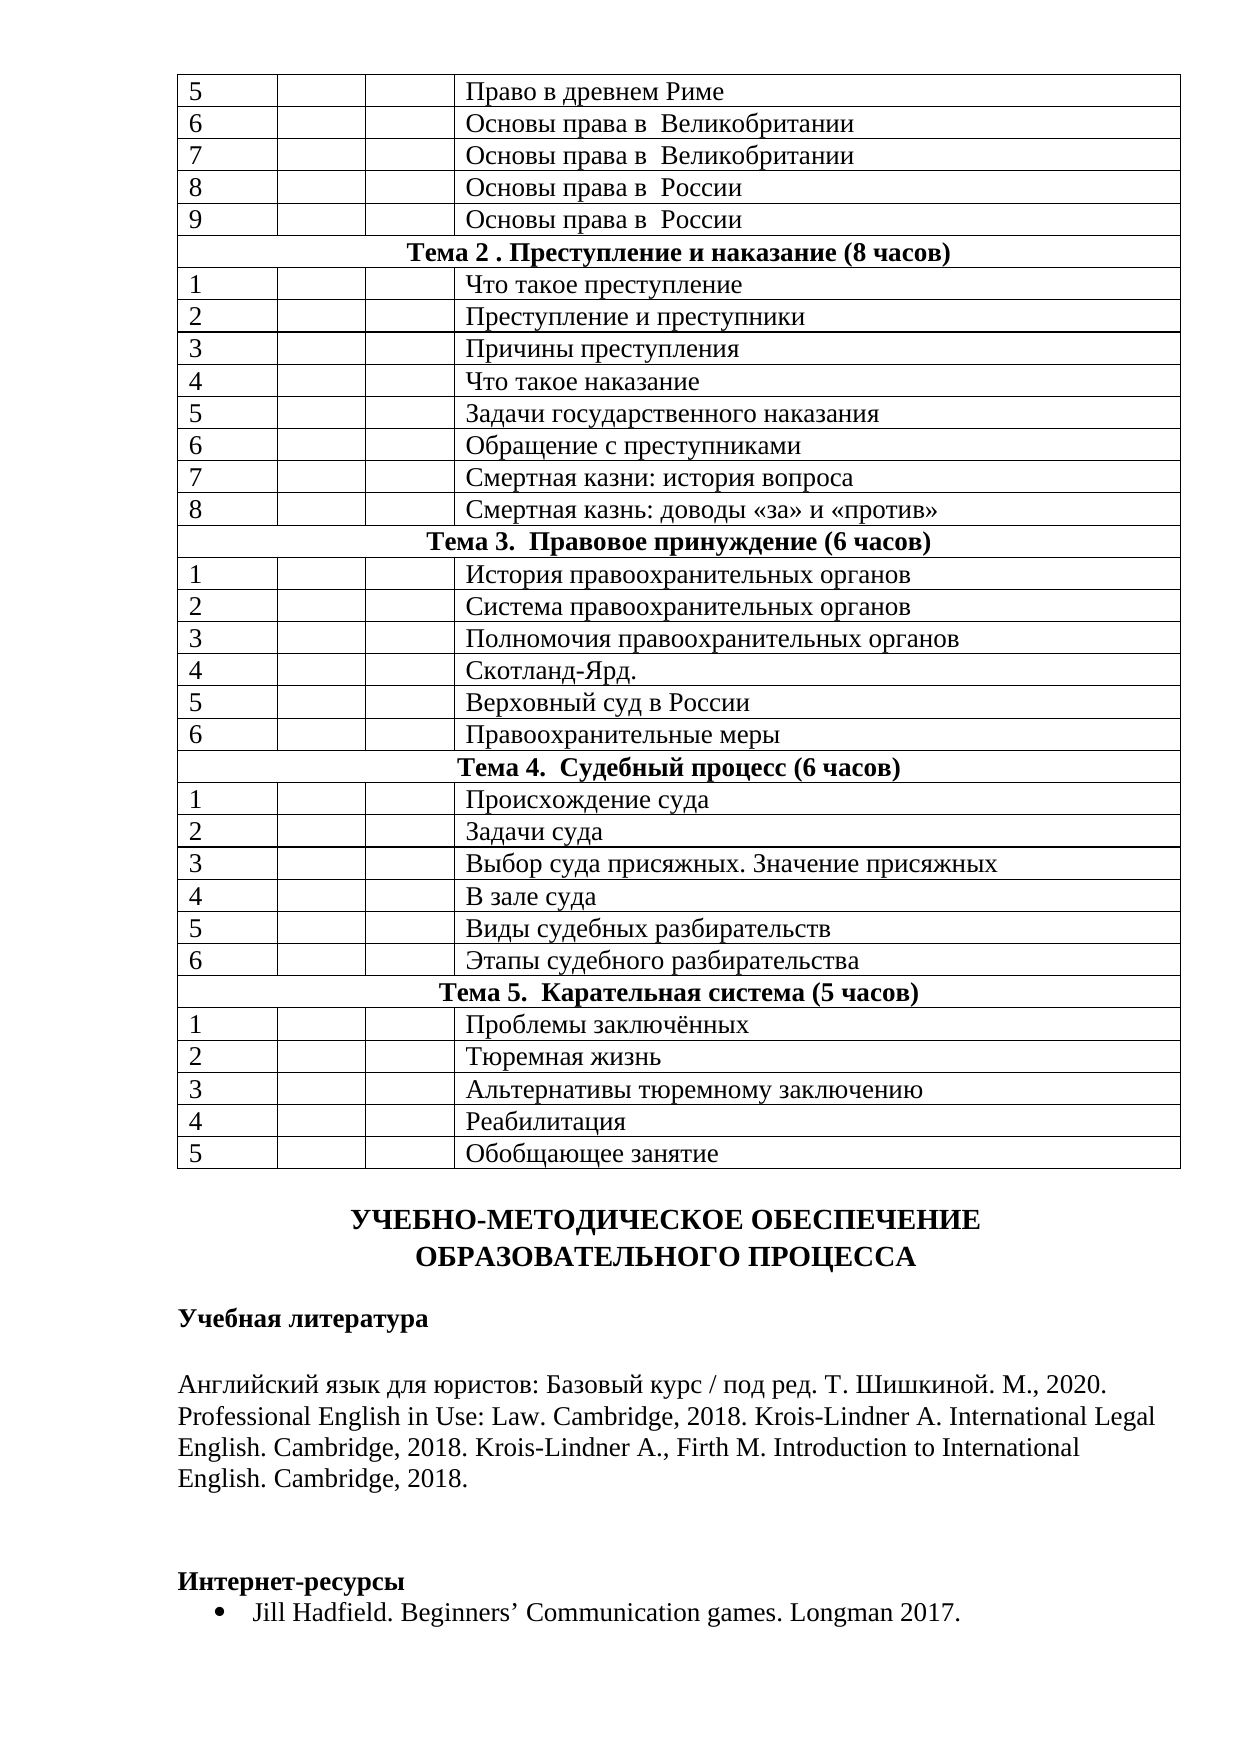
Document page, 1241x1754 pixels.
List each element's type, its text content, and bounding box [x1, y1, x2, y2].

table_cell Выбор суда присяжных. Значение присяжных [455, 848, 1180, 878]
table_cell История правоохранительных органов [455, 558, 1180, 589]
table_cell [366, 1008, 454, 1039]
table_cell 3 [178, 622, 277, 653]
table_cell [366, 815, 454, 846]
table_cell [278, 429, 365, 460]
table_cell 5 [178, 1137, 277, 1168]
table_cell Тема 2 . Преступление и наказание (8 часов) [178, 236, 1180, 267]
table_cell [366, 461, 454, 492]
table_cell 2 [178, 300, 277, 331]
table_cell Тема 4. Судебный процесс (6 часов) [178, 751, 1180, 782]
table_cell Что такое наказание [455, 365, 1180, 396]
table_cell 7 [178, 461, 277, 492]
table_cell [278, 1008, 365, 1039]
table_cell В зале суда [455, 880, 1180, 911]
table_cell [278, 1105, 365, 1136]
table_cell [278, 815, 365, 846]
table_cell [278, 880, 365, 911]
table_cell Обращение с преступниками [455, 429, 1180, 460]
table_cell 1 [178, 1008, 277, 1039]
table_cell [366, 107, 454, 138]
table_cell [278, 622, 365, 653]
table_cell [278, 944, 365, 975]
table_cell 8 [178, 493, 277, 524]
table_cell [366, 1073, 454, 1104]
table_cell Скотланд-Ярд. [455, 654, 1180, 685]
table_cell [366, 333, 454, 363]
table_cell [366, 912, 454, 943]
table_cell [278, 783, 365, 814]
table_cell Основы права в России [455, 204, 1180, 235]
table_cell [278, 558, 365, 589]
table_cell [366, 493, 454, 524]
table_cell 6 [178, 944, 277, 975]
table_cell [366, 365, 454, 396]
table_cell Смертная казнь: доводы «за» и «против» [455, 493, 1180, 524]
table_cell 4 [178, 880, 277, 911]
table_cell Преступление и преступники [455, 300, 1180, 331]
text Интернет-ресурсы [177, 1565, 1167, 1596]
table_cell 5 [178, 912, 277, 943]
table_cell [366, 590, 454, 621]
table_cell 8 [178, 171, 277, 203]
table_cell 1 [178, 558, 277, 589]
table_cell [278, 1073, 365, 1104]
table_cell [366, 300, 454, 331]
table_cell [278, 719, 365, 750]
table_cell 3 [178, 333, 277, 363]
table_cell Реабилитация [455, 1105, 1180, 1136]
table_cell Основы права в России [455, 171, 1180, 203]
table_cell Правоохранительные меры [455, 719, 1180, 750]
text Учебная литература [177, 1302, 1167, 1333]
table_cell [278, 300, 365, 331]
table_cell [278, 493, 365, 524]
table_cell [366, 783, 454, 814]
table_cell [278, 365, 365, 396]
table_cell 4 [178, 654, 277, 685]
list Jill Hadfield. Beginners’ Communication games. Longman 2017. [215, 1596, 1167, 1627]
table_cell Основы права в Великобритании [455, 139, 1180, 170]
table_cell [278, 171, 365, 203]
table_cell 1 [178, 783, 277, 814]
table_cell [366, 75, 454, 106]
table_cell [366, 1137, 454, 1168]
table_cell Альтернативы тюремному заключению [455, 1073, 1180, 1104]
table_cell [278, 107, 365, 138]
table_cell [278, 139, 365, 170]
table_cell [278, 397, 365, 428]
table_cell 4 [178, 1105, 277, 1136]
table_cell Обобщающее занятие [455, 1137, 1180, 1168]
table_cell Что такое преступление [455, 268, 1180, 299]
table_cell Верховный суд в России [455, 686, 1180, 718]
table_cell [366, 686, 454, 718]
table_cell Происхождение суда [455, 783, 1180, 814]
table_cell 6 [178, 107, 277, 138]
table_cell [366, 622, 454, 653]
table_cell [278, 654, 365, 685]
table_cell [366, 719, 454, 750]
table_cell [366, 944, 454, 975]
table_cell 2 [178, 1041, 277, 1072]
table_cell Проблемы заключённых [455, 1008, 1180, 1039]
table_cell Тюремная жизнь [455, 1041, 1180, 1072]
table_cell Тема 3. Правовое принуждение (6 часов) [178, 526, 1180, 557]
table_cell [366, 654, 454, 685]
text УЧЕБНО-МЕТОДИЧЕСКОЕ ОБЕСПЕЧЕНИЕ ОБРАЗОВАТЕЛЬНОГО ПРОЦЕССА [162, 1198, 1170, 1273]
table_cell [366, 139, 454, 170]
table_cell 1 [178, 268, 277, 299]
table_cell [366, 204, 454, 235]
table_cell [278, 461, 365, 492]
table_cell 2 [178, 815, 277, 846]
table_cell [366, 268, 454, 299]
table_cell [278, 1041, 365, 1072]
table_cell 9 [178, 204, 277, 235]
table_cell 6 [178, 719, 277, 750]
table_cell [278, 75, 365, 106]
table_cell Виды судебных разбирательств [455, 912, 1180, 943]
table_cell Задачи суда [455, 815, 1180, 846]
table_cell Система правоохранительных органов [455, 590, 1180, 621]
table_cell Смертная казни: история вопроса [455, 461, 1180, 492]
table_cell [278, 912, 365, 943]
table_cell 7 [178, 139, 277, 170]
table_cell [366, 1041, 454, 1072]
table_cell [278, 590, 365, 621]
table_cell [366, 429, 454, 460]
table_cell [366, 880, 454, 911]
table_cell [366, 171, 454, 203]
table_cell 3 [178, 1073, 277, 1104]
table_cell [278, 333, 365, 363]
table_cell 6 [178, 429, 277, 460]
table_cell [278, 204, 365, 235]
table_cell Полномочия правоохранительных органов [455, 622, 1180, 653]
table_cell 5 [178, 686, 277, 718]
table_cell Причины преступления [455, 333, 1180, 363]
table_cell Право в древнем Риме [455, 75, 1180, 106]
table_cell [366, 848, 454, 878]
table_cell [278, 1137, 365, 1168]
text Английский язык для юристов: Базовый курс / под ред. Т. Шишкиной. М., 2020. Professional English in Use: Law. Cambridge, 2018. Krois-Lindner A. International Legal English. Cambridge, 2018. Krois-Lindner A., Firth M. Introduction to International English. Cambridge, 2018. [177, 1369, 1167, 1493]
table_cell [278, 268, 365, 299]
table_cell [366, 558, 454, 589]
table_cell 5 [178, 75, 277, 106]
table_cell Основы права в Великобритании [455, 107, 1180, 138]
table_cell 2 [178, 590, 277, 621]
table_cell Тема 5. Карательная система (5 часов) [178, 976, 1180, 1007]
table_cell Этапы судебного разбирательства [455, 944, 1180, 975]
table_cell [278, 848, 365, 878]
table_cell [366, 397, 454, 428]
table_cell 5 [178, 397, 277, 428]
table_cell Задачи государственного наказания [455, 397, 1180, 428]
table_cell 3 [178, 848, 277, 878]
table_cell [366, 1105, 454, 1136]
table_cell [278, 686, 365, 718]
table_cell 4 [178, 365, 277, 396]
